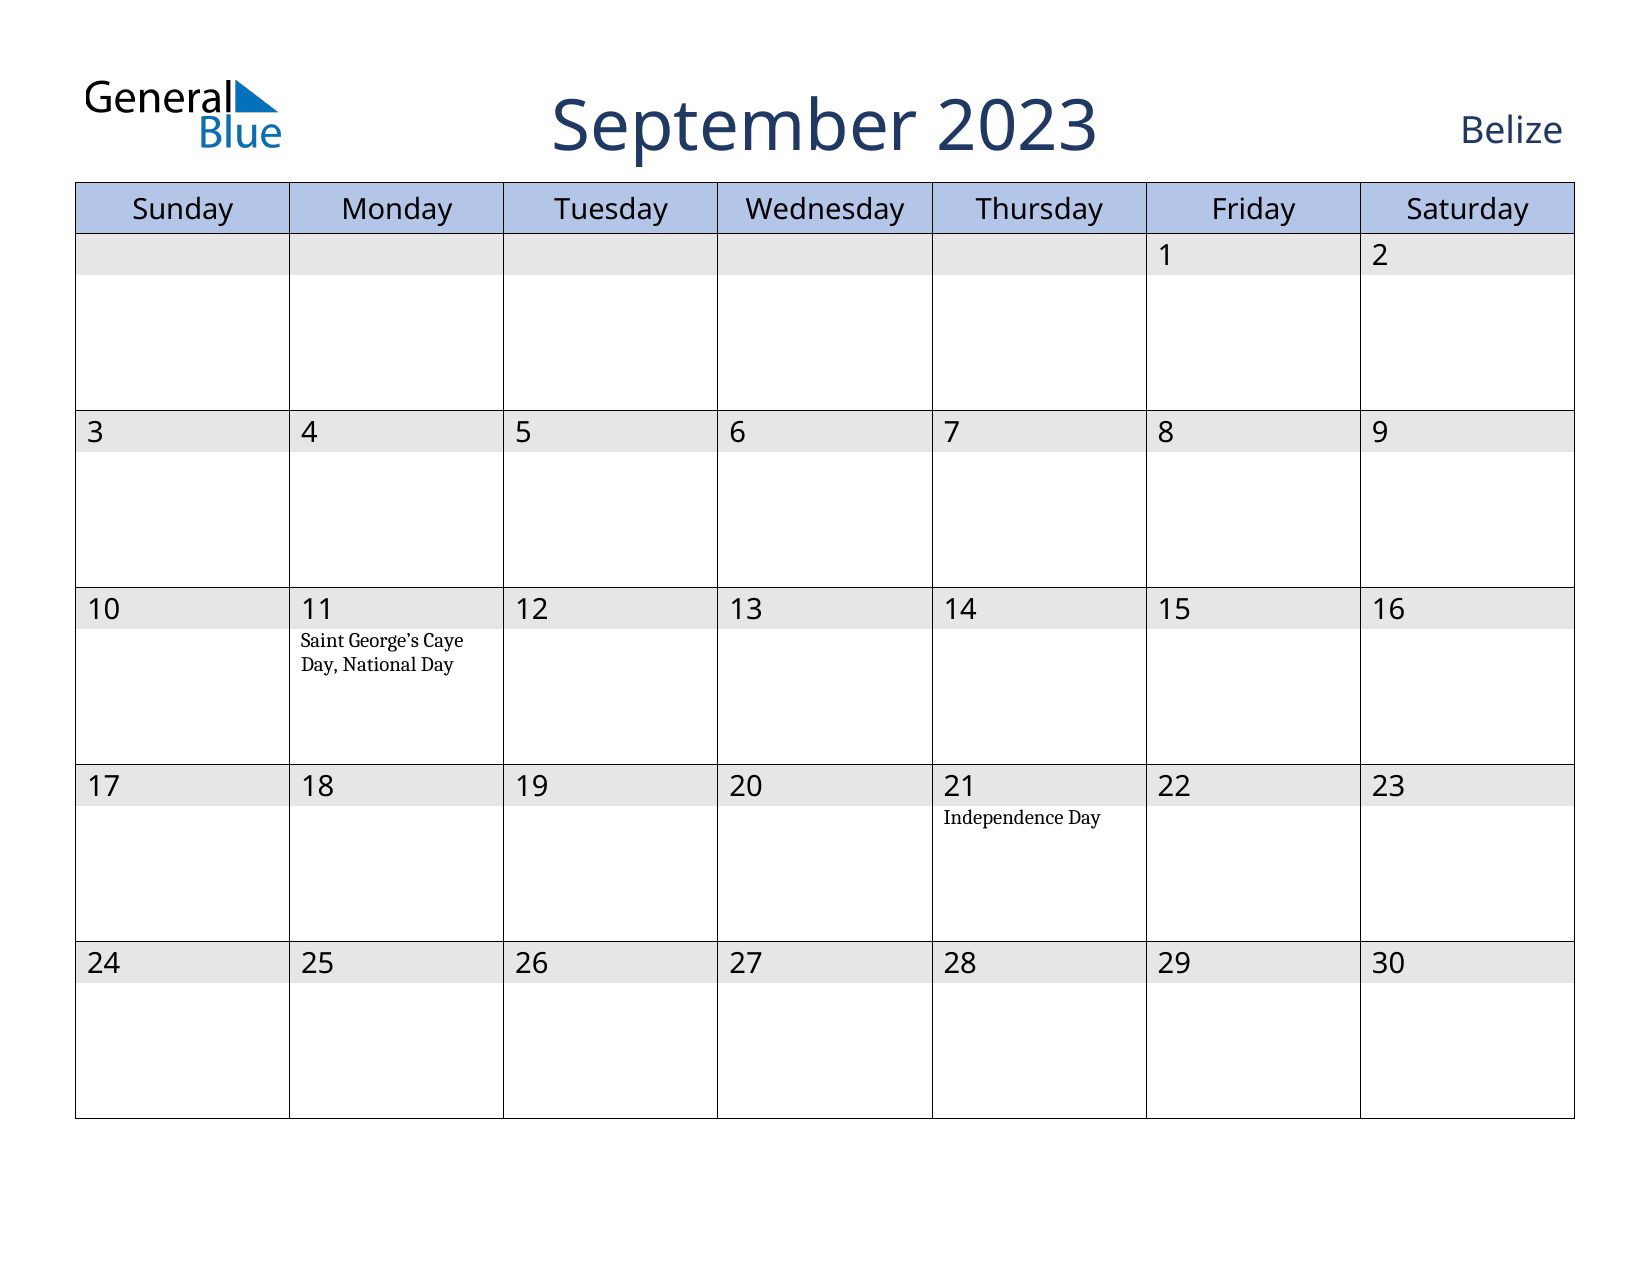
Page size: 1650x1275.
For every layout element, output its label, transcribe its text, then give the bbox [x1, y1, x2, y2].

table_cell 20 [718, 765, 932, 806]
table_cell [76, 275, 289, 410]
table_cell [1361, 983, 1574, 1118]
table_cell 24 [76, 942, 289, 983]
table_cell 22 [1147, 765, 1360, 806]
table_header September 2023 [504, 75, 1146, 182]
table_cell [504, 452, 717, 587]
table_cell [933, 275, 1146, 410]
table_cell [76, 234, 289, 275]
table_cell 15 [1147, 588, 1360, 629]
table_cell [718, 452, 932, 587]
table_cell 17 [76, 765, 289, 806]
table_cell [1361, 629, 1574, 764]
table_cell [290, 234, 503, 275]
table_cell Wednesday [718, 183, 932, 233]
table_cell 16 [1361, 588, 1574, 629]
table_cell [76, 452, 289, 587]
table_cell [1147, 983, 1360, 1118]
table_cell 5 [504, 411, 717, 452]
table_cell [933, 234, 1146, 275]
table_cell 9 [1361, 411, 1574, 452]
table_cell Friday [1147, 183, 1360, 233]
table_cell [290, 275, 503, 410]
table_header Belize [1146, 75, 1574, 182]
table_header [76, 75, 503, 182]
table_cell 10 [76, 588, 289, 629]
table_cell 26 [504, 942, 717, 983]
table_cell 13 [718, 588, 932, 629]
table_cell [933, 452, 1146, 587]
table_cell [1147, 629, 1360, 764]
table_cell [290, 983, 503, 1118]
table_cell 7 [933, 411, 1146, 452]
table_cell [504, 234, 717, 275]
table_cell 21 [933, 765, 1146, 806]
table_cell [718, 234, 932, 275]
table_cell 14 [933, 588, 1146, 629]
table_cell Independence Day [933, 806, 1146, 941]
table_cell 19 [504, 765, 717, 806]
table_cell [718, 629, 932, 764]
table_cell 27 [718, 942, 932, 983]
table_cell [290, 806, 503, 941]
table_cell [718, 275, 932, 410]
table_cell [76, 629, 289, 764]
table_cell Tuesday [504, 183, 717, 233]
table_cell [504, 806, 717, 941]
table_cell 28 [933, 942, 1146, 983]
table_cell 23 [1361, 765, 1574, 806]
table_cell 18 [290, 765, 503, 806]
table_cell 8 [1147, 411, 1360, 452]
table_cell [1147, 275, 1360, 410]
table_cell [76, 806, 289, 941]
table_cell [718, 983, 932, 1118]
table_cell [1361, 806, 1574, 941]
table_cell [1361, 275, 1574, 410]
table_cell [76, 983, 289, 1118]
table_cell 3 [76, 411, 289, 452]
table_cell [933, 629, 1146, 764]
table_cell Sunday [76, 183, 289, 233]
table_cell [504, 275, 717, 410]
table_cell 25 [290, 942, 503, 983]
table_cell 30 [1361, 942, 1574, 983]
table_cell [504, 629, 717, 764]
table_cell [504, 983, 717, 1118]
table_cell Monday [290, 183, 503, 233]
table_cell 11 [290, 588, 503, 629]
table_cell [290, 452, 503, 587]
table_cell [1361, 452, 1574, 587]
table_cell [1147, 806, 1360, 941]
table_cell 2 [1361, 234, 1574, 275]
picture [86, 80, 281, 148]
table_cell [1147, 452, 1360, 587]
table_cell 4 [290, 411, 503, 452]
table_cell Saint George’s Caye Day, National Day [290, 629, 503, 764]
table_cell 1 [1147, 234, 1360, 275]
table_cell Saturday [1361, 183, 1574, 233]
table_cell 6 [718, 411, 932, 452]
table_cell 29 [1147, 942, 1360, 983]
table_cell [933, 983, 1146, 1118]
table_cell 12 [504, 588, 717, 629]
table_cell Thursday [933, 183, 1146, 233]
table_cell [718, 806, 932, 941]
